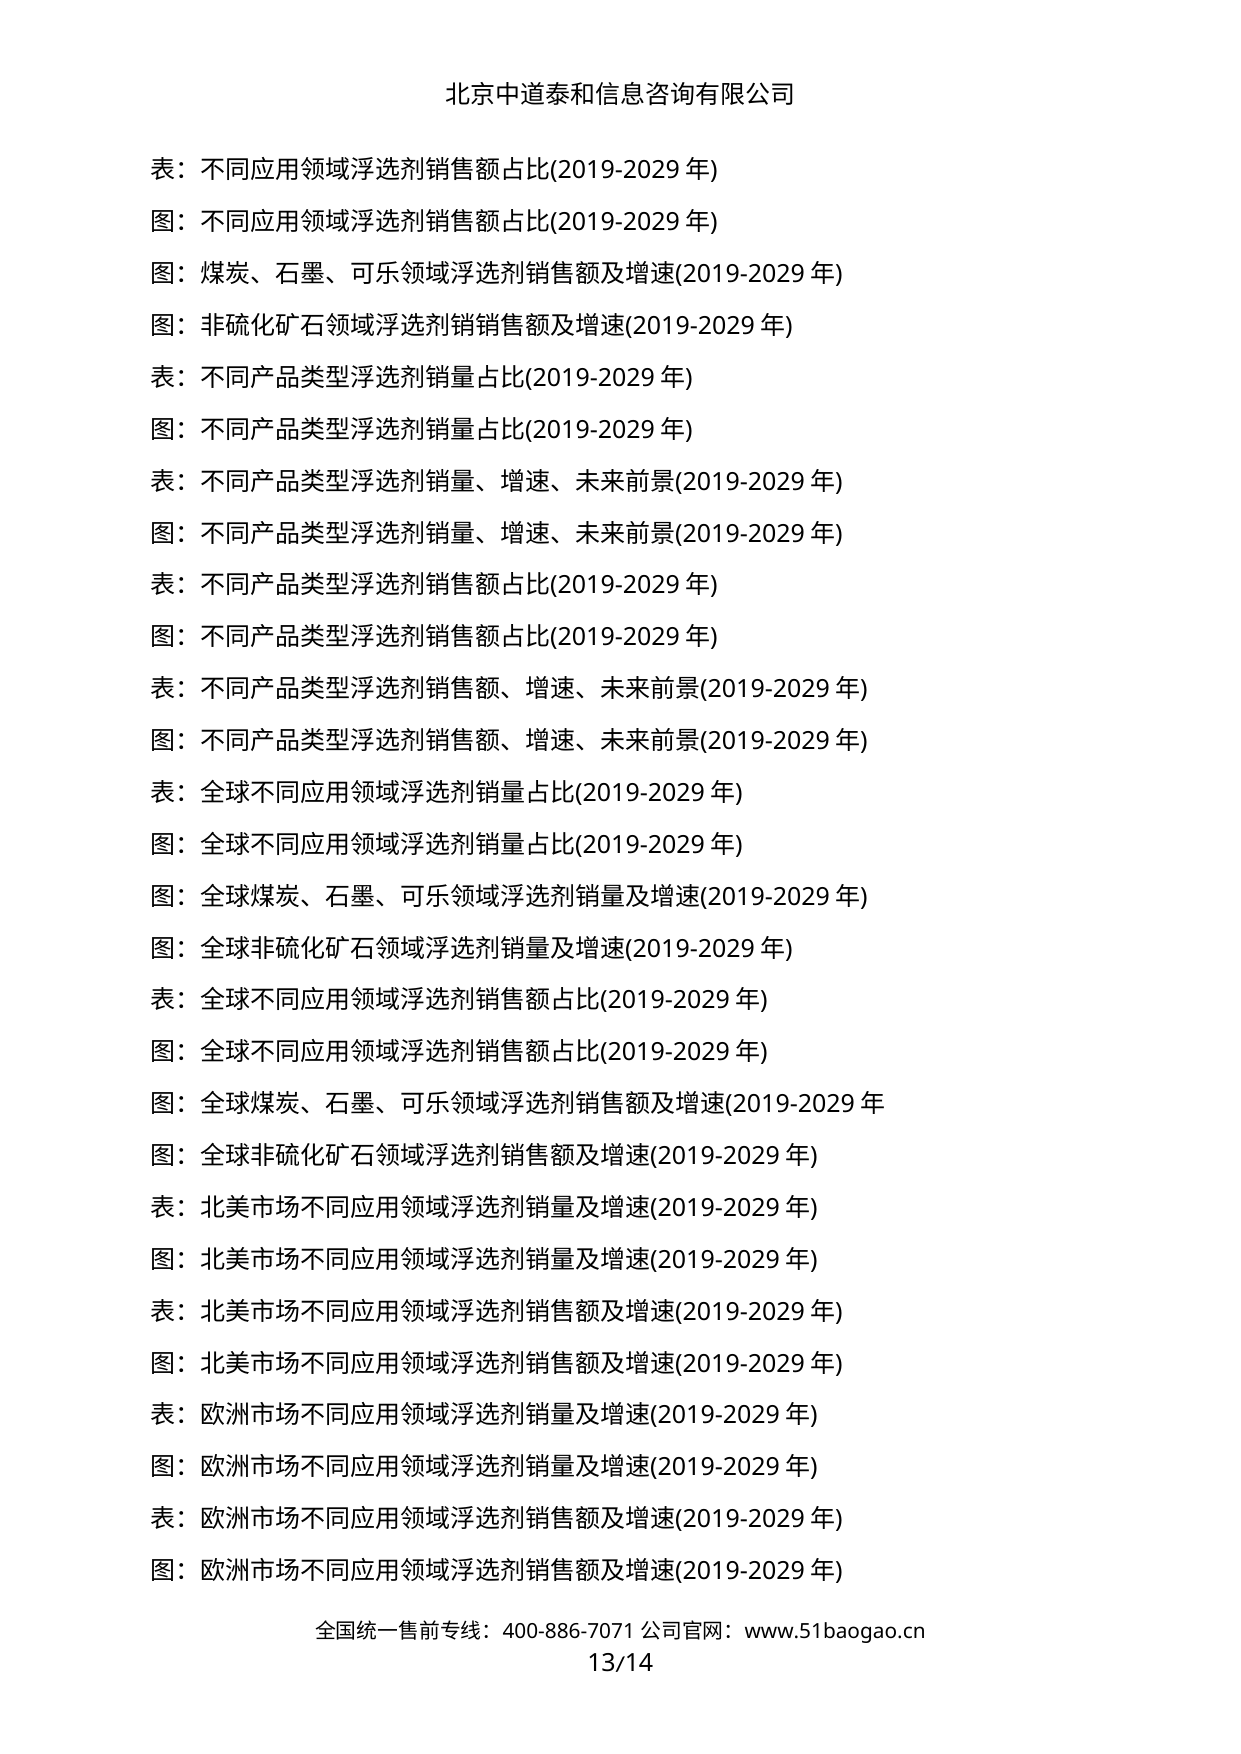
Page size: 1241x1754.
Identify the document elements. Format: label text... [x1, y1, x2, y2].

text 图：不同产品类型浮选剂销售额、增速、未来前景(2019-2029年) [150, 721, 1090, 757]
text 图：不同产品类型浮选剂销售额占比(2019-2029年) [150, 617, 1090, 653]
text 图：全球不同应用领域浮选剂销售额占比(2019-2029年) [150, 1032, 1090, 1068]
text 图：全球煤炭、石墨、可乐领域浮选剂销售额及增速(2019-2029年 [150, 1084, 1090, 1120]
text 表：不同产品类型浮选剂销售额占比(2019-2029年) [150, 565, 1090, 601]
text 图：非硫化矿石领域浮选剂销销售额及增速(2019-2029年) [150, 306, 1090, 342]
text 表：北美市场不同应用领域浮选剂销售额及增速(2019-2029年) [150, 1291, 1090, 1327]
text 图：全球不同应用领域浮选剂销量占比(2019-2029年) [150, 824, 1090, 861]
text 表：不同产品类型浮选剂销售额、增速、未来前景(2019-2029年) [150, 669, 1090, 705]
text 表：不同应用领域浮选剂销售额占比(2019-2029年) [150, 150, 1090, 186]
text 图：不同应用领域浮选剂销售额占比(2019-2029年) [150, 202, 1090, 238]
text 表：全球不同应用领域浮选剂销量占比(2019-2029年) [150, 772, 1090, 809]
text 图：北美市场不同应用领域浮选剂销售额及增速(2019-2029年) [150, 1343, 1090, 1379]
text 图：北美市场不同应用领域浮选剂销量及增速(2019-2029年) [150, 1239, 1090, 1276]
text 图：欧洲市场不同应用领域浮选剂销售额及增速(2019-2029年) [150, 1551, 1090, 1587]
text 表：欧洲市场不同应用领域浮选剂销量及增速(2019-2029年) [150, 1395, 1090, 1431]
text 图：全球非硫化矿石领域浮选剂销量及增速(2019-2029年) [150, 928, 1090, 964]
text 图：欧洲市场不同应用领域浮选剂销量及增速(2019-2029年) [150, 1447, 1090, 1483]
text 表：欧洲市场不同应用领域浮选剂销售额及增速(2019-2029年) [150, 1499, 1090, 1535]
text 图：不同产品类型浮选剂销量占比(2019-2029年) [150, 409, 1090, 446]
text 图：煤炭、石墨、可乐领域浮选剂销售额及增速(2019-2029年) [150, 254, 1090, 290]
text 图：不同产品类型浮选剂销量、增速、未来前景(2019-2029年) [150, 513, 1090, 549]
text 图：全球煤炭、石墨、可乐领域浮选剂销量及增速(2019-2029年) [150, 876, 1090, 912]
text 表：全球不同应用领域浮选剂销售额占比(2019-2029年) [150, 980, 1090, 1016]
text 表：北美市场不同应用领域浮选剂销量及增速(2019-2029年) [150, 1187, 1090, 1224]
text 表：不同产品类型浮选剂销量占比(2019-2029年) [150, 357, 1090, 394]
text 图：全球非硫化矿石领域浮选剂销售额及增速(2019-2029年) [150, 1136, 1090, 1172]
text 表：不同产品类型浮选剂销量、增速、未来前景(2019-2029年) [150, 461, 1090, 497]
